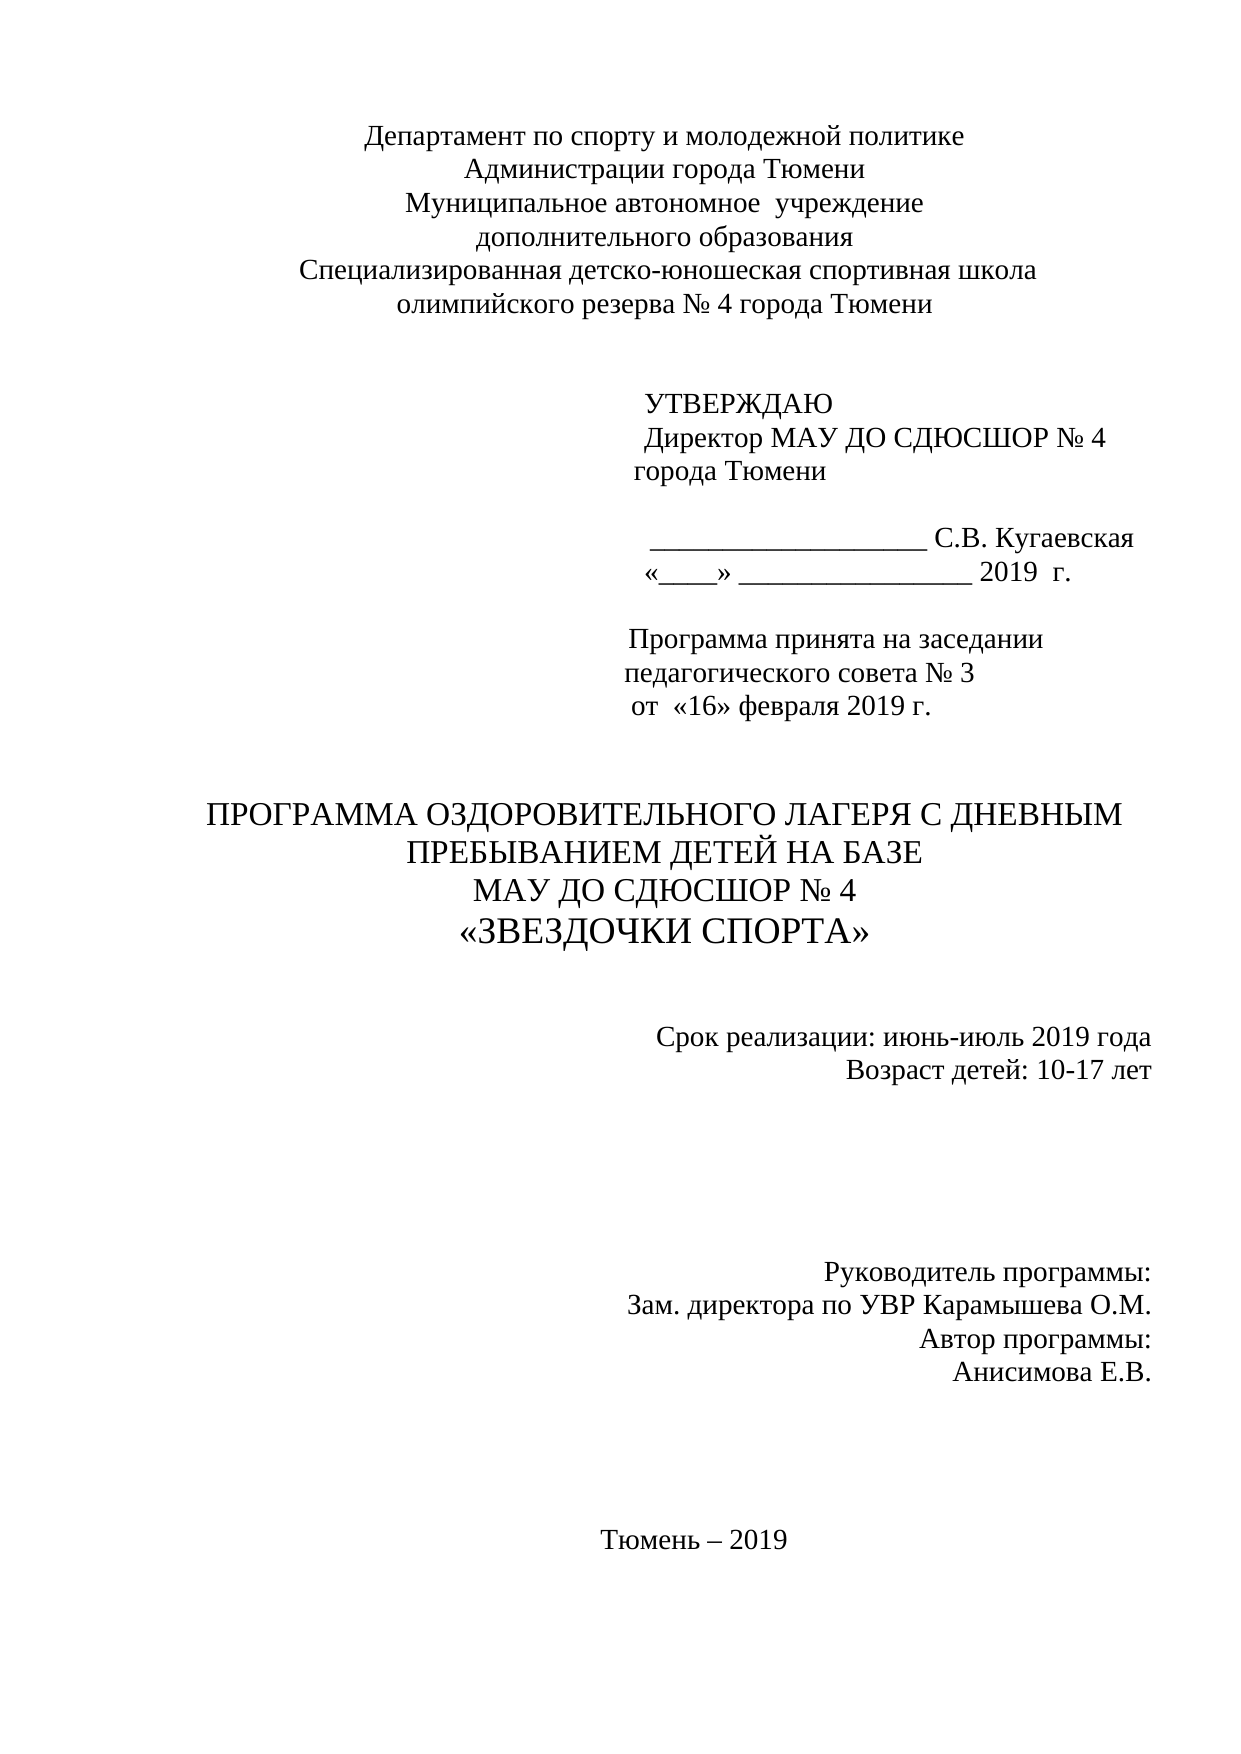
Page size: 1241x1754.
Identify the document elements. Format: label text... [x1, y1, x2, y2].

text от «16» февраля 2019 г. [177, 688, 1152, 722]
text «Звездочки спорта» [177, 909, 1152, 952]
text Тюмень – 2019 [177, 1522, 1152, 1556]
text Департамент по спорту и молодежной политике [177, 118, 1152, 152]
text педагогического совета № 3 [177, 655, 1152, 688]
text Зам. директора по УВР Карамышева О.М. [177, 1287, 1152, 1321]
text Программа принята на заседании [177, 621, 1152, 655]
text Директор МАУ ДО СДЮСШОР № 4 [177, 420, 1152, 453]
text «____» ________________ 2019 г. [177, 554, 1152, 588]
text Автор программы: [177, 1321, 1152, 1354]
text олимпийского резерва № 4 города Тюмени [177, 286, 1152, 319]
text УТВЕРЖДАЮ [177, 386, 1152, 420]
text Возраст детей: 10-17 лет [177, 1052, 1152, 1086]
text Администрации города Тюмени [177, 152, 1152, 185]
text города Тюмени [177, 453, 1152, 487]
text Муниципальное автономное учреждение [177, 185, 1152, 219]
text Специализированная детско-юношеская спортивная школа [177, 252, 1152, 286]
text ПРОГРАММА ОЗДОРОВИТЕЛЬНОГО ЛАГЕРЯ С ДНЕВНЫМ ПРЕБЫВАНИЕМ ДЕТЕЙ НА БАЗЕ [177, 794, 1152, 870]
text дополнительного образования [177, 219, 1152, 252]
text Срок реализации: июнь-июль 2019 года [177, 1019, 1152, 1052]
text Руководитель программы: [177, 1254, 1152, 1287]
text ___________________ С.В. Кугаевская [177, 521, 1152, 554]
text Анисимова Е.В. [177, 1354, 1152, 1388]
text МАУ ДО СДЮСШОР № 4 [177, 870, 1152, 909]
